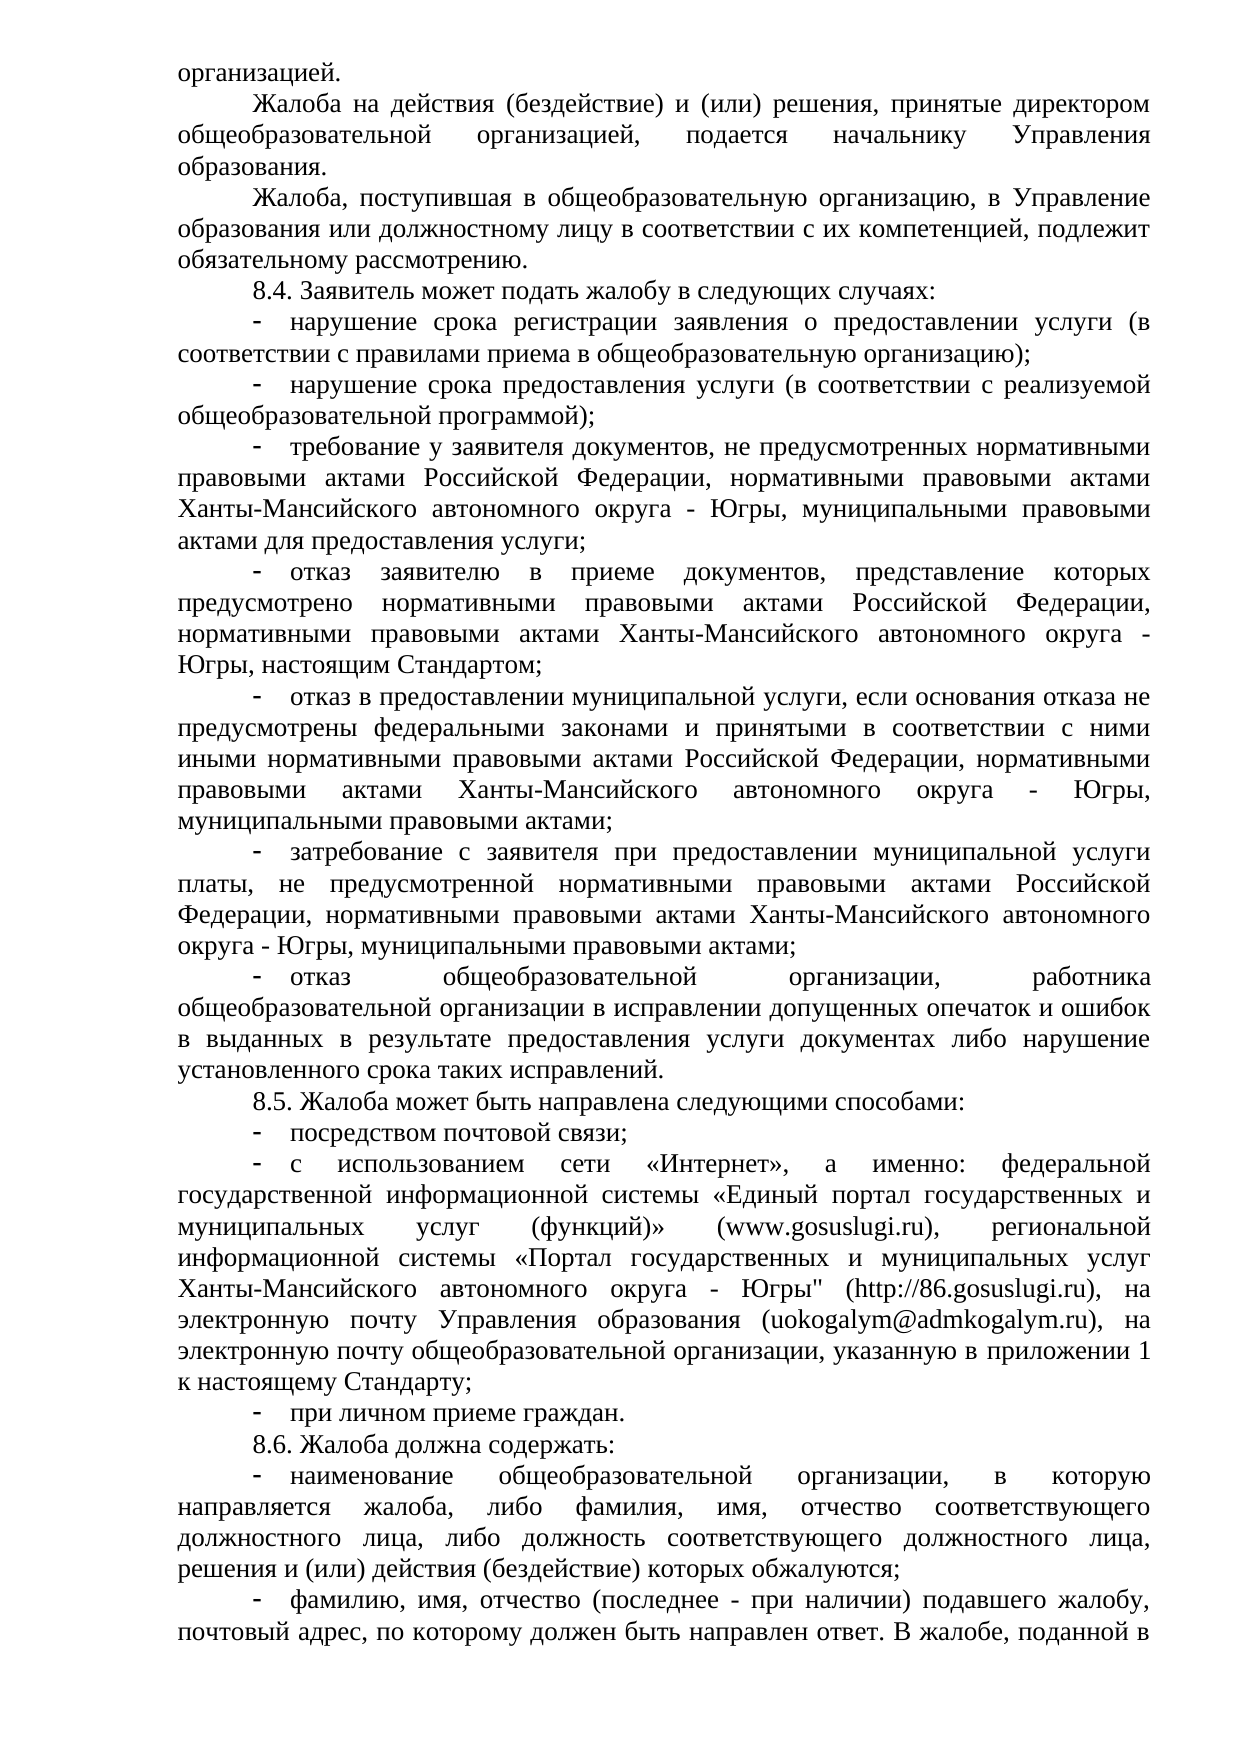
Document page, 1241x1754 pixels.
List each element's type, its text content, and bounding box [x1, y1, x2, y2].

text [177, 56, 1152, 87]
list отказ в предоставлении муниципальной услуги, если основания отказа не предусмотрены федеральными законами и принятыми в соответствии с ними иными нормативными правовыми актами Российской Федерации, нормативными правовыми актами Ханты-Мансийского автономного округа - Югры, муниципальными правовыми актами; [177, 679, 1152, 835]
list при личном приеме граждан. [177, 1396, 1152, 1428]
text 8.5. Жалоба может быть направлена следующими способами: [177, 1085, 1152, 1116]
text Жалоба на действия (бездействие) и (или) решения, принятые директором общеобразовательной организацией, подается начальнику Управления образования. [177, 87, 1152, 181]
text 8.6. Жалоба должна содержать: [177, 1428, 1152, 1459]
list нарушение срока регистрации заявления о предоставлении услуги (в соответствии с правилами приема в общеобразовательную организацию); [177, 305, 1152, 368]
list с использованием сети «Интернет», а именно: федеральной государственной информационной системы «Единый портал государственных и муниципальных услуг (функций)» (www.gosuslugi.ru), региональной информационной системы «Портал государственных и муниципальных услуг Ханты-Мансийского автономного округа - Югры" (http://86.gosuslugi.ru), на электронную почту Управления образования (uokogalym@admkogalym.ru), на электронную почту общеобразовательной организации, указанную в приложении 1 к настоящему Стандарту; [177, 1147, 1152, 1396]
list нарушение срока предоставления услуги (в соответствии с реализуемой общеобразовательной программой); [177, 368, 1152, 430]
text 8.4. Заявитель может подать жалобу в следующих случаях: [177, 274, 1152, 305]
list наименование общеобразовательной организации, в которую направляется жалоба, либо фамилия, имя, отчество соответствующего должностного лица, либо должность соответствующего должностного лица, решения и (или) действия (бездействие) которых обжалуются; [177, 1459, 1152, 1583]
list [177, 1583, 1152, 1646]
text Жалоба, поступившая в общеобразовательную организацию, в Управление образования или должностному лицу в соответствии с их компетенцией, подлежит обязательному рассмотрению. [177, 181, 1152, 274]
list посредством почтовой связи; [177, 1116, 1152, 1147]
list отказ общеобразовательной организации, работника общеобразовательной организации в исправлении допущенных опечаток и ошибок в выданных в результате предоставления услуги документах либо нарушение установленного срока таких исправлений. [177, 960, 1152, 1085]
list требование у заявителя документов, не предусмотренных нормативными правовыми актами Российской Федерации, нормативными правовыми актами Ханты-Мансийского автономного округа - Югры, муниципальными правовыми актами для предоставления услуги; [177, 430, 1152, 555]
list затребование с заявителя при предоставлении муниципальной услуги платы, не предусмотренной нормативными правовыми актами Российской Федерации, нормативными правовыми актами Ханты-Мансийского автономного округа - Югры, муниципальными правовыми актами; [177, 835, 1152, 960]
list отказ заявителю в приеме документов, представление которых предусмотрено нормативными правовыми актами Российской Федерации, нормативными правовыми актами Ханты-Мансийского автономного округа - Югры, настоящим Стандартом; [177, 555, 1152, 679]
